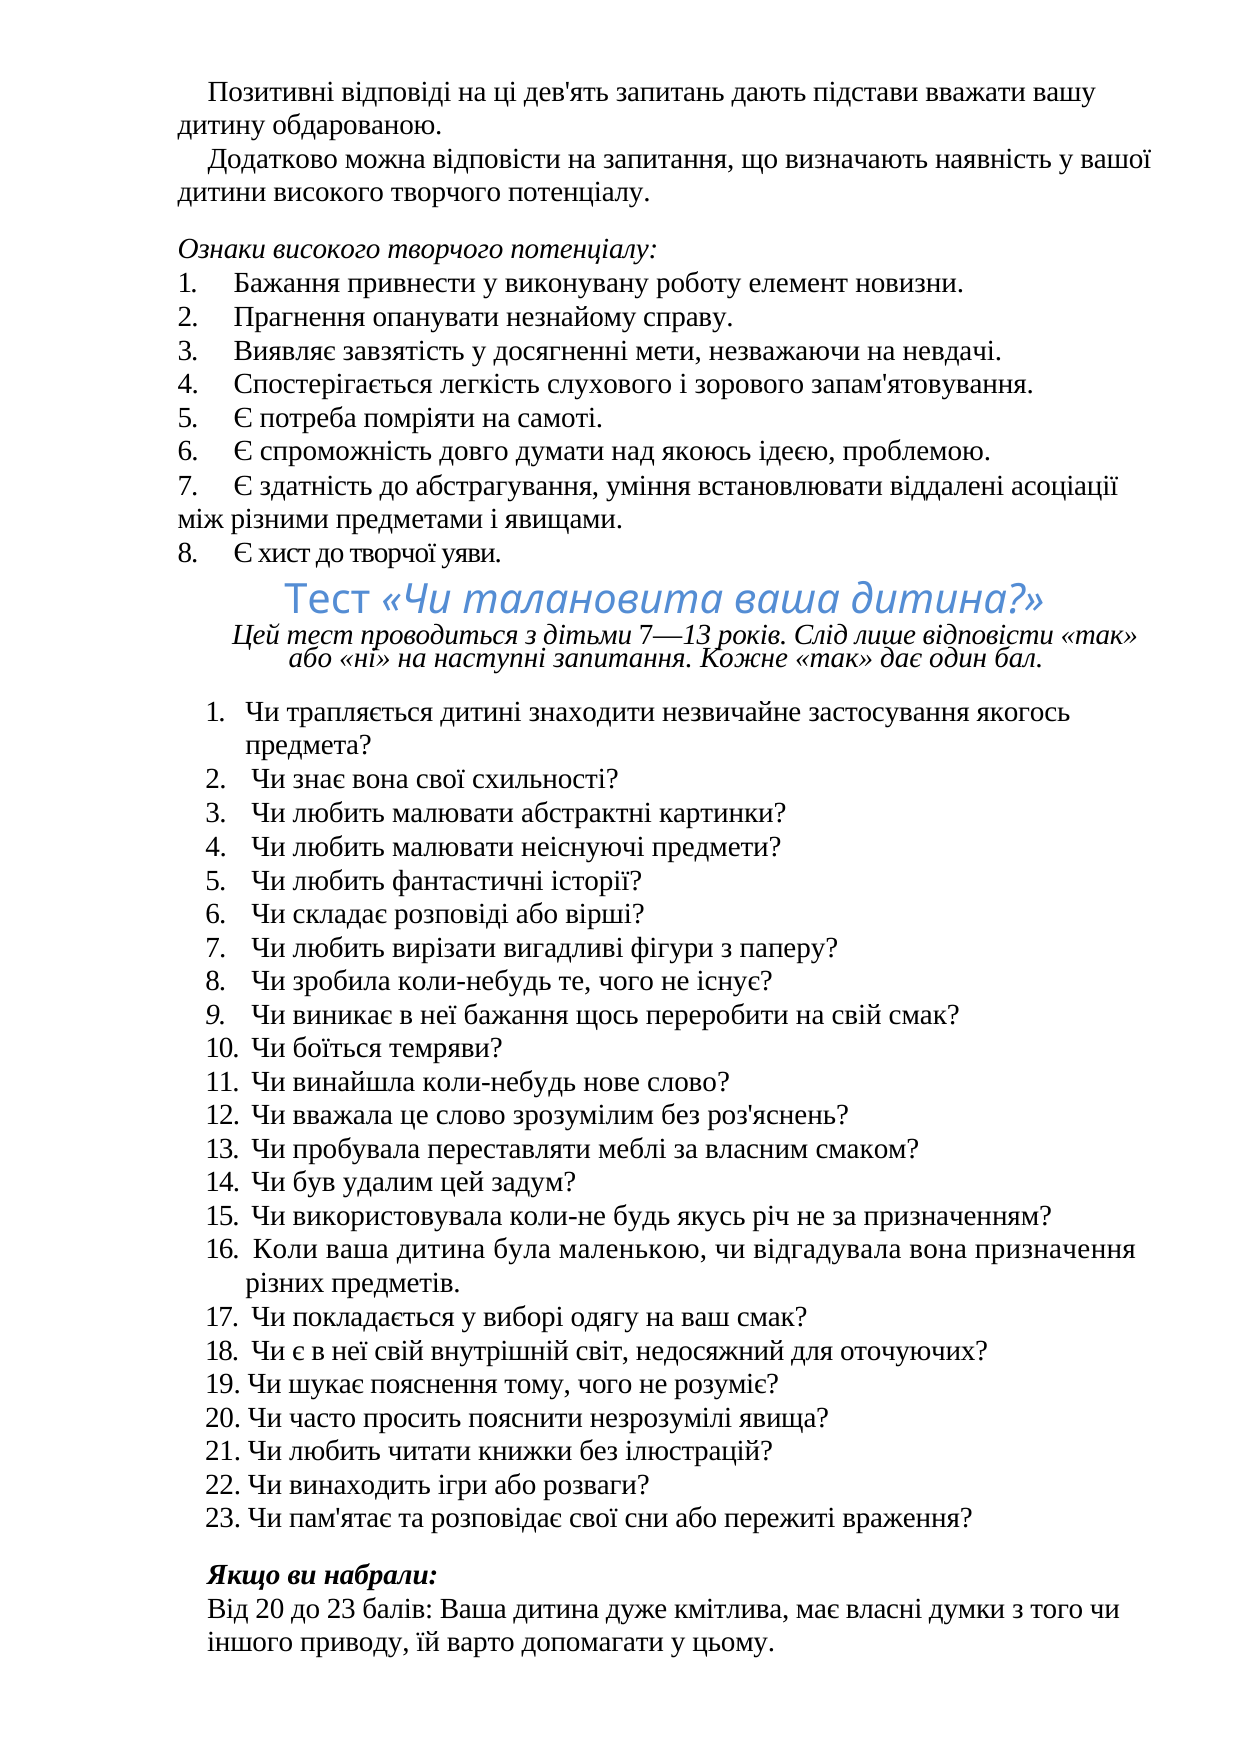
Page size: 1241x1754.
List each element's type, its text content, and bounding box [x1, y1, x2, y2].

list Чи був удалим цей задум? [205, 1164, 1151, 1198]
list Чи вважала це слово зрозумілим без роз'яснень? [205, 1097, 1151, 1131]
text Якщо ви набрали: [207, 1557, 1151, 1591]
text 22. Чи винаходить ігри або розваги? [205, 1467, 1151, 1500]
list Чи любить вирізати вигадливі фігури з паперу? [205, 930, 1151, 963]
list Чи любить малювати неіснуючі предмети? [205, 829, 1151, 863]
text Від 20 до 23 балів: Ваша дитина дуже кмітлива, має власні думки з того чи іншого приводу, їй варто допомагати у цьому. [207, 1591, 1151, 1658]
text Позитивні відповіді на ці дев'ять запитань дають підстави вважати вашу дитину обдарованою. [177, 74, 1113, 141]
list Чи використовувала коли-не будь якусь річ не за призначенням? [205, 1198, 1151, 1232]
list Є спроможність довго думати над якоюсь ідеєю, проблемою. [177, 433, 1151, 467]
list Спостерігається легкість слухового і зорового запам'ятовування. [177, 366, 1151, 400]
list Чи є в неї свій внутрішній світ, недосяжний для оточуючих? [205, 1333, 1151, 1366]
list Є потреба помріяти на самоті. [177, 400, 1151, 433]
text Цей тест проводиться з дітьми 7—13 років. Слід лише відповісти «так» або «ні» на наступні запитання. Кожне «так» дає один бал. [232, 625, 1151, 672]
list Чи любить малювати абстрактні картинки? [205, 796, 1151, 829]
list Є здатність до абстрагування, уміння встановлювати віддалені асоціації між різними предметами і явищами. [177, 468, 1151, 535]
list Чи винайшла коли-небудь нове слово? [205, 1064, 1151, 1097]
text 20. Чи часто просить пояснити незрозумілі явища? [205, 1400, 1151, 1433]
list Чи знає вона свої схильності? [205, 761, 1151, 794]
text Тест «Чи талановита ваша дитина?» [177, 568, 1151, 625]
list Чи виникає в неї бажання щось переробити на свій смак? [205, 997, 1151, 1030]
list Чи покладається у виборі одягу на ваш смак? [205, 1299, 1151, 1332]
list Бажання привнести у виконувану роботу елемент новизни. [177, 265, 1151, 299]
list Чи любить фантастичні історії? [205, 863, 1151, 896]
text Додатково можна відповісти на запитання, що визначають наявність у вашої дитини високого творчого потенціалу. [177, 141, 1151, 208]
list Чи складає розповіді або вірші? [205, 896, 1151, 930]
list Коли ваша дитина була маленькою, чи відгадувала вона призначення різних предметів. [205, 1232, 1151, 1299]
text 21. Чи любить читати книжки без ілюстрацій? [205, 1433, 1151, 1467]
list Чи зробила коли-небудь те, чого не існує? [205, 963, 1151, 997]
text 19. Чи шукає пояснення тому, чого не розуміє? [205, 1366, 1151, 1400]
list Виявляє завзятість у досягненні мети, незважаючи на невдачі. [177, 333, 1151, 366]
list Чи боїться темряви? [205, 1030, 1151, 1064]
list Чи пробувала переставляти меблі за власним смаком? [205, 1131, 1151, 1164]
list Є хист до творчої уяви. [177, 535, 1151, 568]
text Ознаки високого творчого потенціалу: [177, 232, 1151, 265]
list Прагнення опанувати незнайому справу. [177, 299, 1151, 332]
list Чи трапляється дитині знаходити незвичайне застосування якогось предмета? [205, 694, 1151, 761]
text 23. Чи пам'ятає та розповідає свої сни або пережиті враження? [205, 1500, 1151, 1534]
